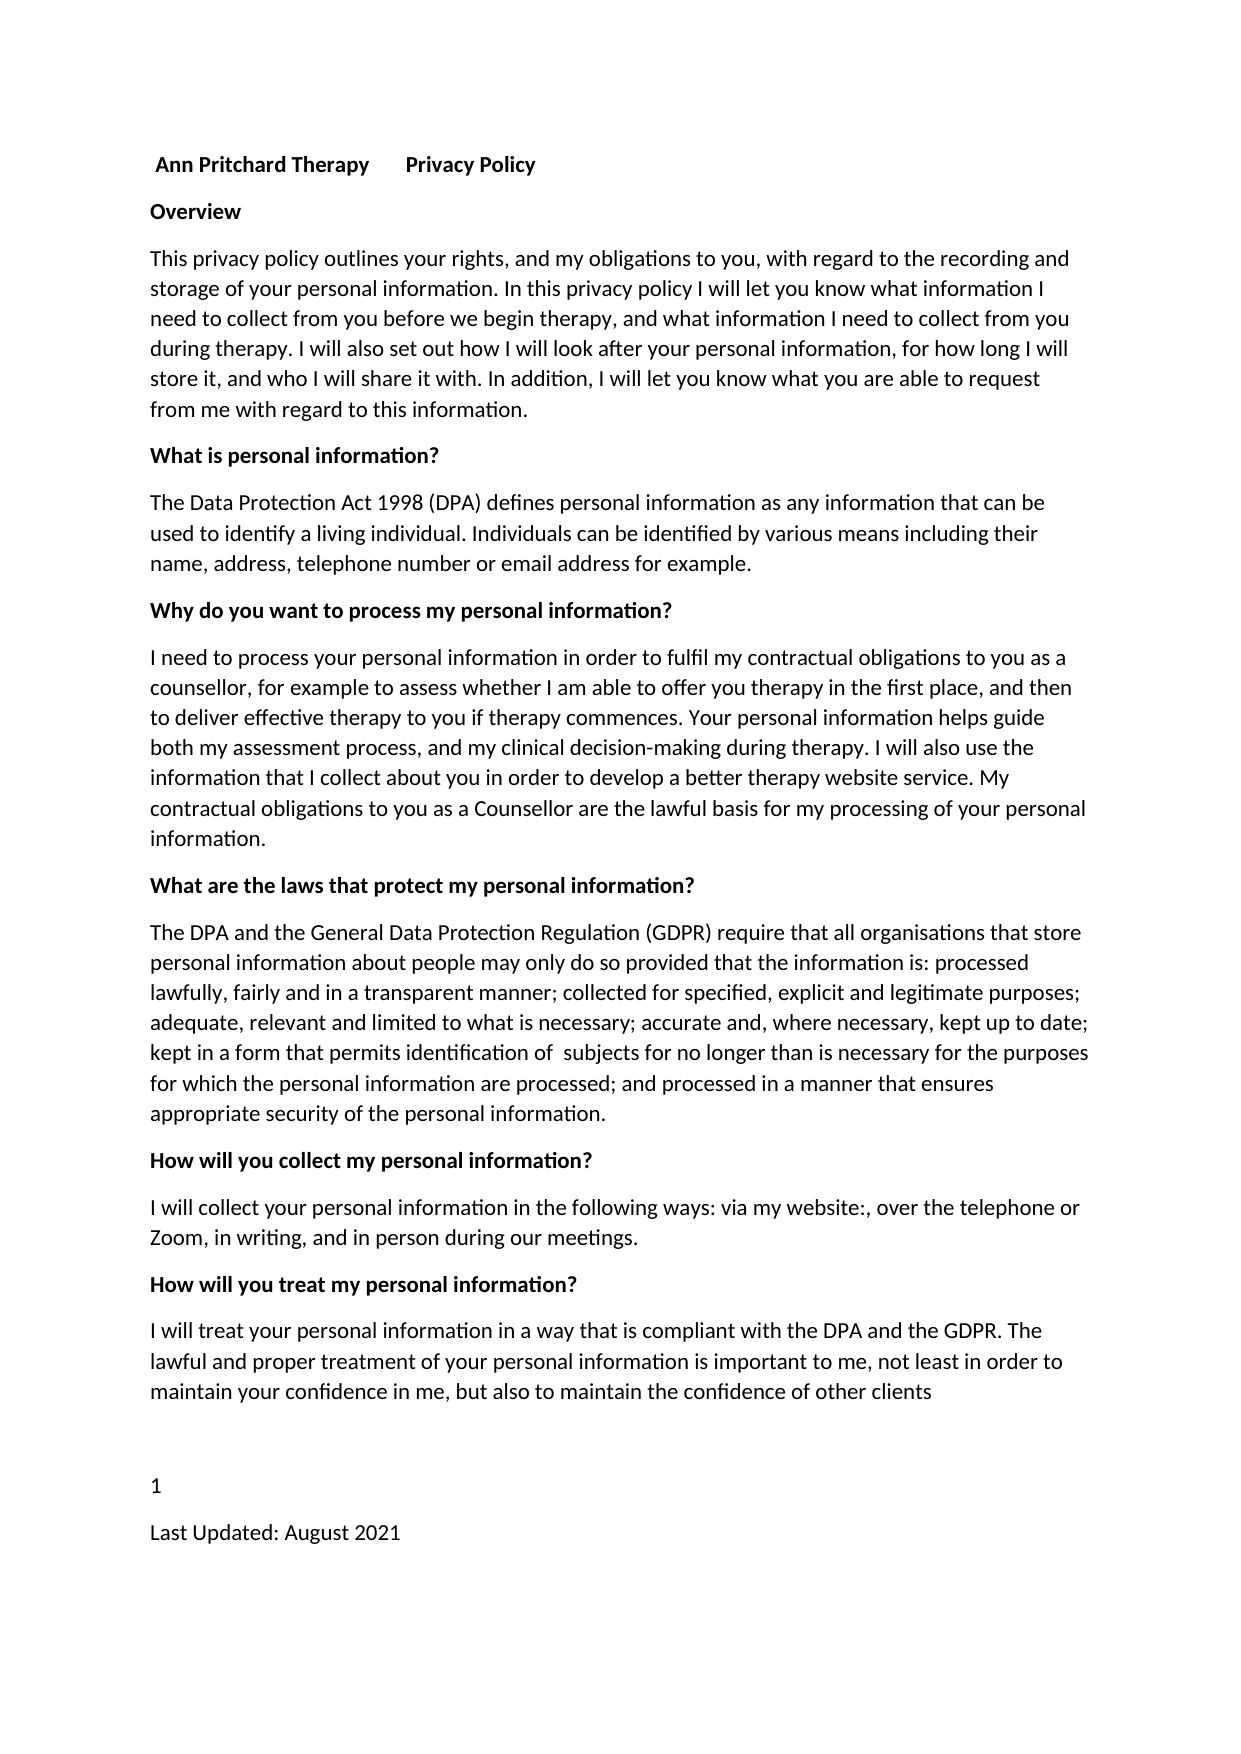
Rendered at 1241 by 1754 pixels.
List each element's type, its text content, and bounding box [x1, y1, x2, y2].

text Overview [150, 197, 1090, 225]
text This privacy policy outlines your rights, and my obligations to you, with regard to the recording and storage of your personal information. In this privacy policy I will let you know what information I need to collect from you before we begin therapy, and what information I need to collect from you during therapy. I will also set out how I will look after your personal information, for how long I will store it, and who I will share it with. In addition, I will let you know what you are able to request from me with regard to this information. [150, 244, 1090, 423]
text How will you collect my personal information? [150, 1146, 1090, 1174]
text I will treat your personal information in a way that is compliant with the DPA and the GDPR. The lawful and proper treatment of your personal information is important to me, not least in order to maintain your confidence in me, but also to maintain the confidence of other clients [150, 1317, 1090, 1405]
text I need to process your personal information in order to fulfil my contractual obligations to you as a counsellor, for example to assess whether I am able to offer you therapy in the first place, and then to deliver effective therapy to you if therapy commences. Your personal information helps guide both my assessment process, and my clinical decision-making during therapy. I will also use the information that I collect about you in order to develop a better therapy website service. My contractual obligations to you as a Counsellor are the lawful basis for my processing of your personal information. [150, 643, 1090, 852]
text Why do you want to process my personal information? [150, 596, 1090, 624]
text What are the laws that protect my personal information? [150, 871, 1090, 899]
text Last Updated: August 2021 [150, 1518, 1090, 1546]
text What is personal information? [150, 442, 1090, 470]
text The DPA and the General Data Protection Regulation (GDPR) require that all organisations that store personal information about people may only do so provided that the information is: processed lawfully, fairly and in a transparent manner; collected for specified, explicit and legitimate purposes; adequate, relevant and limited to what is necessary; accurate and, where necessary, kept up to date; kept in a form that permits identification of subjects for no longer than is necessary for the purposes for which the personal information are processed; and processed in a manner that ensures appropriate security of the personal information. [150, 918, 1090, 1127]
text How will you treat my personal information? [150, 1270, 1090, 1298]
text Ann Pritchard Therapy Privacy Policy [150, 150, 1090, 178]
text 1 [150, 1471, 1090, 1499]
text I will collect your personal information in the following ways: via my website:, over the telephone or Zoom, in writing, and in person during our meetings. [150, 1193, 1090, 1251]
text The Data Protection Act 1998 (DPA) defines personal information as any information that can be used to identify a living individual. Individuals can be identified by various means including their name, address, telephone number or email address for example. [150, 488, 1090, 577]
